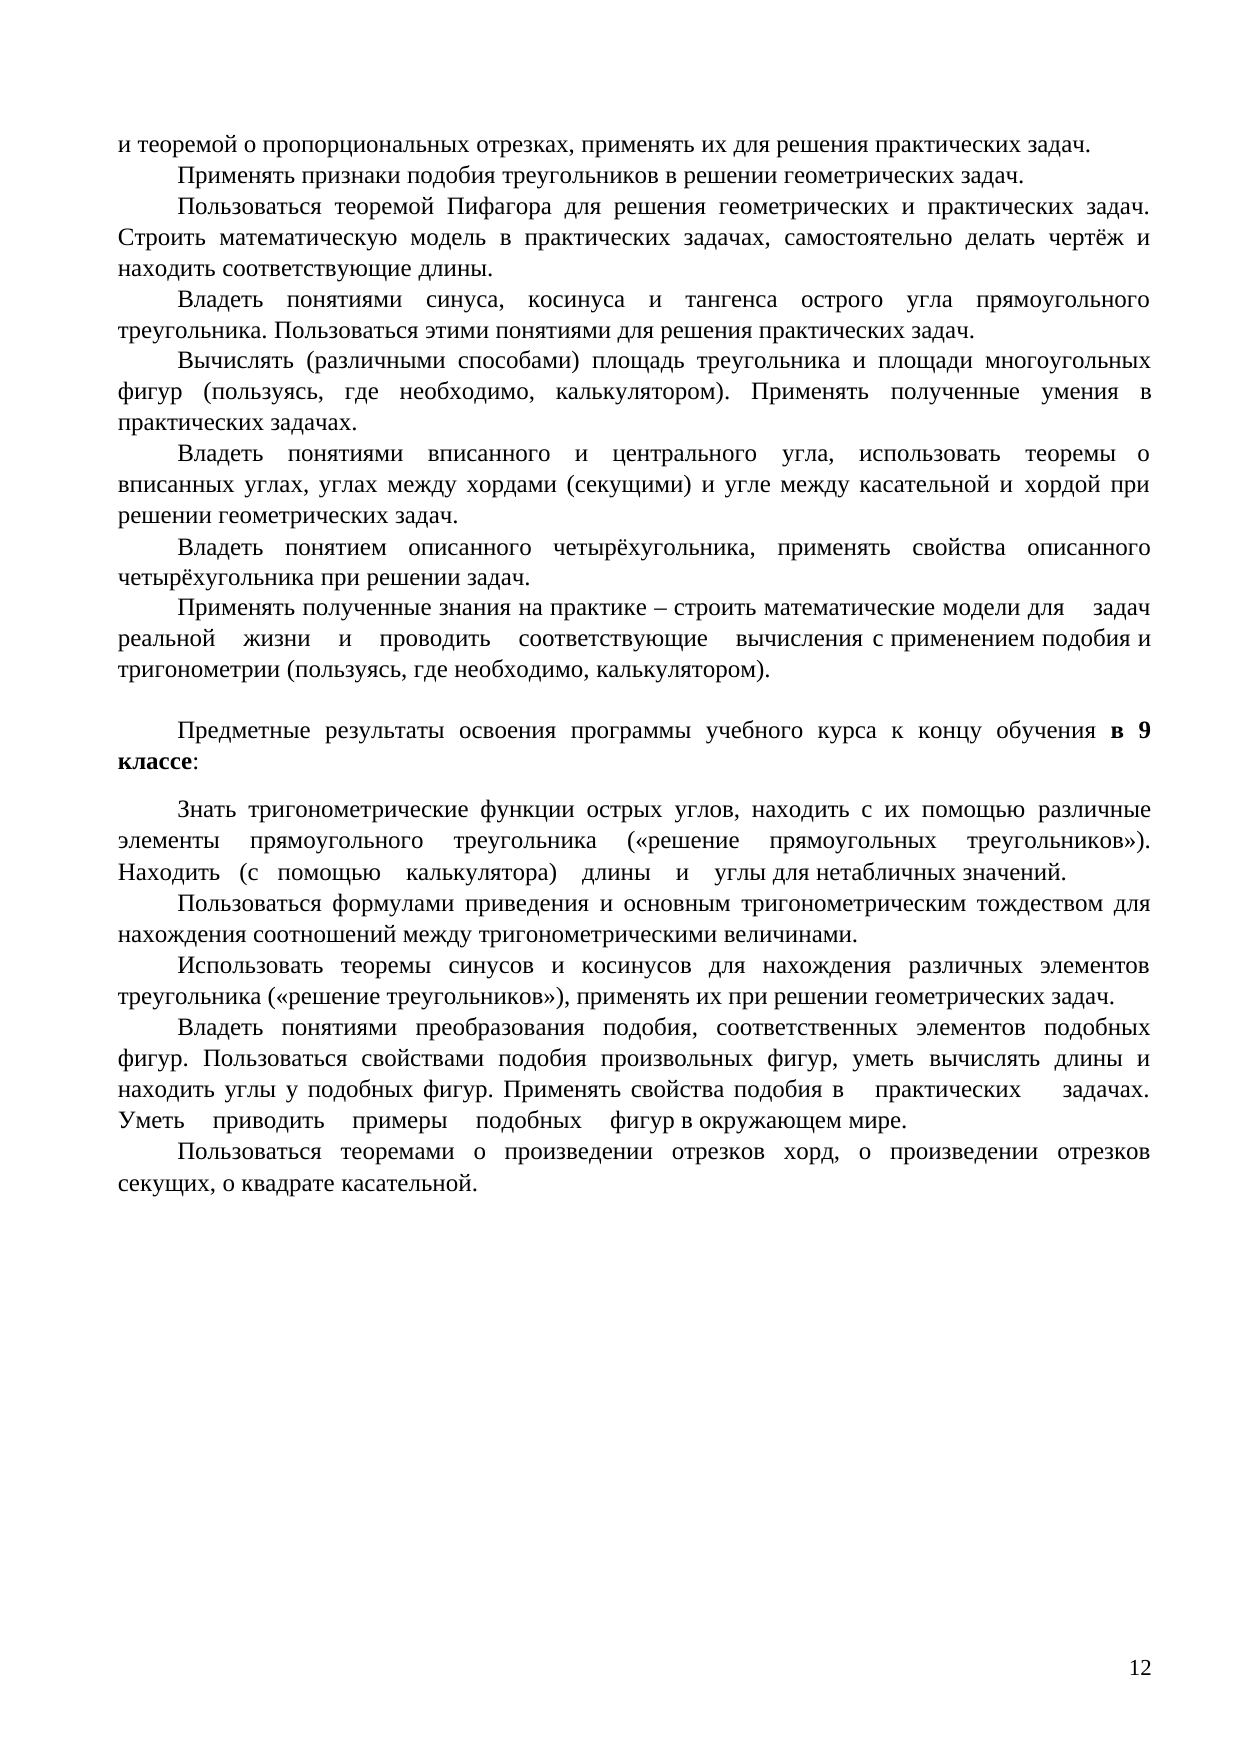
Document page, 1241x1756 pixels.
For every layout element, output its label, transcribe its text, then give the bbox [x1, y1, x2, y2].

text Вычислять (различными способами) площадь треугольника и площади многоугольных фигур (пользуясь, где необходимо, калькулятором). Применять полученные умения в практических задачах. [118, 345, 1151, 436]
text Владеть понятиями преобразования подобия, соответственных элементов подобных фигур. Пользоваться свойствами подобия произвольных фигур, уметь вычислять длины и находить углы у подобных фигур. Применять свойства подобия в практических задачах. Уметь приводить примеры подобных фигур в окружающем мире. [118, 1012, 1150, 1134]
text Владеть понятиями вписанного и центрального угла, использовать теоремы о вписанных углах, углах между хордами (секущими) и угле между касательной и хордой при решении геометрических задач. [118, 438, 1150, 529]
text Пользоваться формулами приведения и основным тригонометрическим тождеством для нахождения соотношений между тригонометрическими величинами. [118, 888, 1151, 947]
text Применять признаки подобия треугольников в решении геометрических задач. [118, 160, 1151, 189]
text Владеть понятием описанного четырёхугольника, применять свойства описанного четырёхугольника при решении задач. [118, 532, 1151, 591]
text Владеть понятиями синуса, косинуса и тангенса острого угла прямоугольного треугольника. Пользоваться этими понятиями для решения практических задач. [118, 284, 1150, 343]
text Предметные результаты освоения программы учебного курса к концу обучения в 9 классе: [118, 715, 1151, 775]
text Применять полученные знания на практике – строить математические модели для задач реальной жизни и проводить соответствующие вычисления с применением подобия и тригонометрии (пользуясь, где необходимо, калькулятором). [118, 592, 1151, 683]
text Пользоваться теоремами о произведении отрезков хорд, о произведении отрезков секущих, о квадрате касательной. [118, 1136, 1150, 1196]
text Использовать теоремы синусов и косинусов для нахождения различных элементов треугольника («решение треугольников»), применять их при решении геометрических задач. [118, 950, 1150, 1009]
text Знать тригонометрические функции острых углов, находить с их помощью различные элементы прямоугольного треугольника («решение прямоугольных треугольников»). Находить (с помощью калькулятора) длины и углы для нетабличных значений. [118, 794, 1151, 885]
text Пользоваться теоремой Пифагора для решения геометрических и практических задач. Строить математическую модель в практических задачах, самостоятельно делать чертёж и находить соответствующие длины. [118, 191, 1151, 282]
text и теоремой о пропорциональных отрезках, применять их для решения практических задач. [118, 129, 1149, 158]
